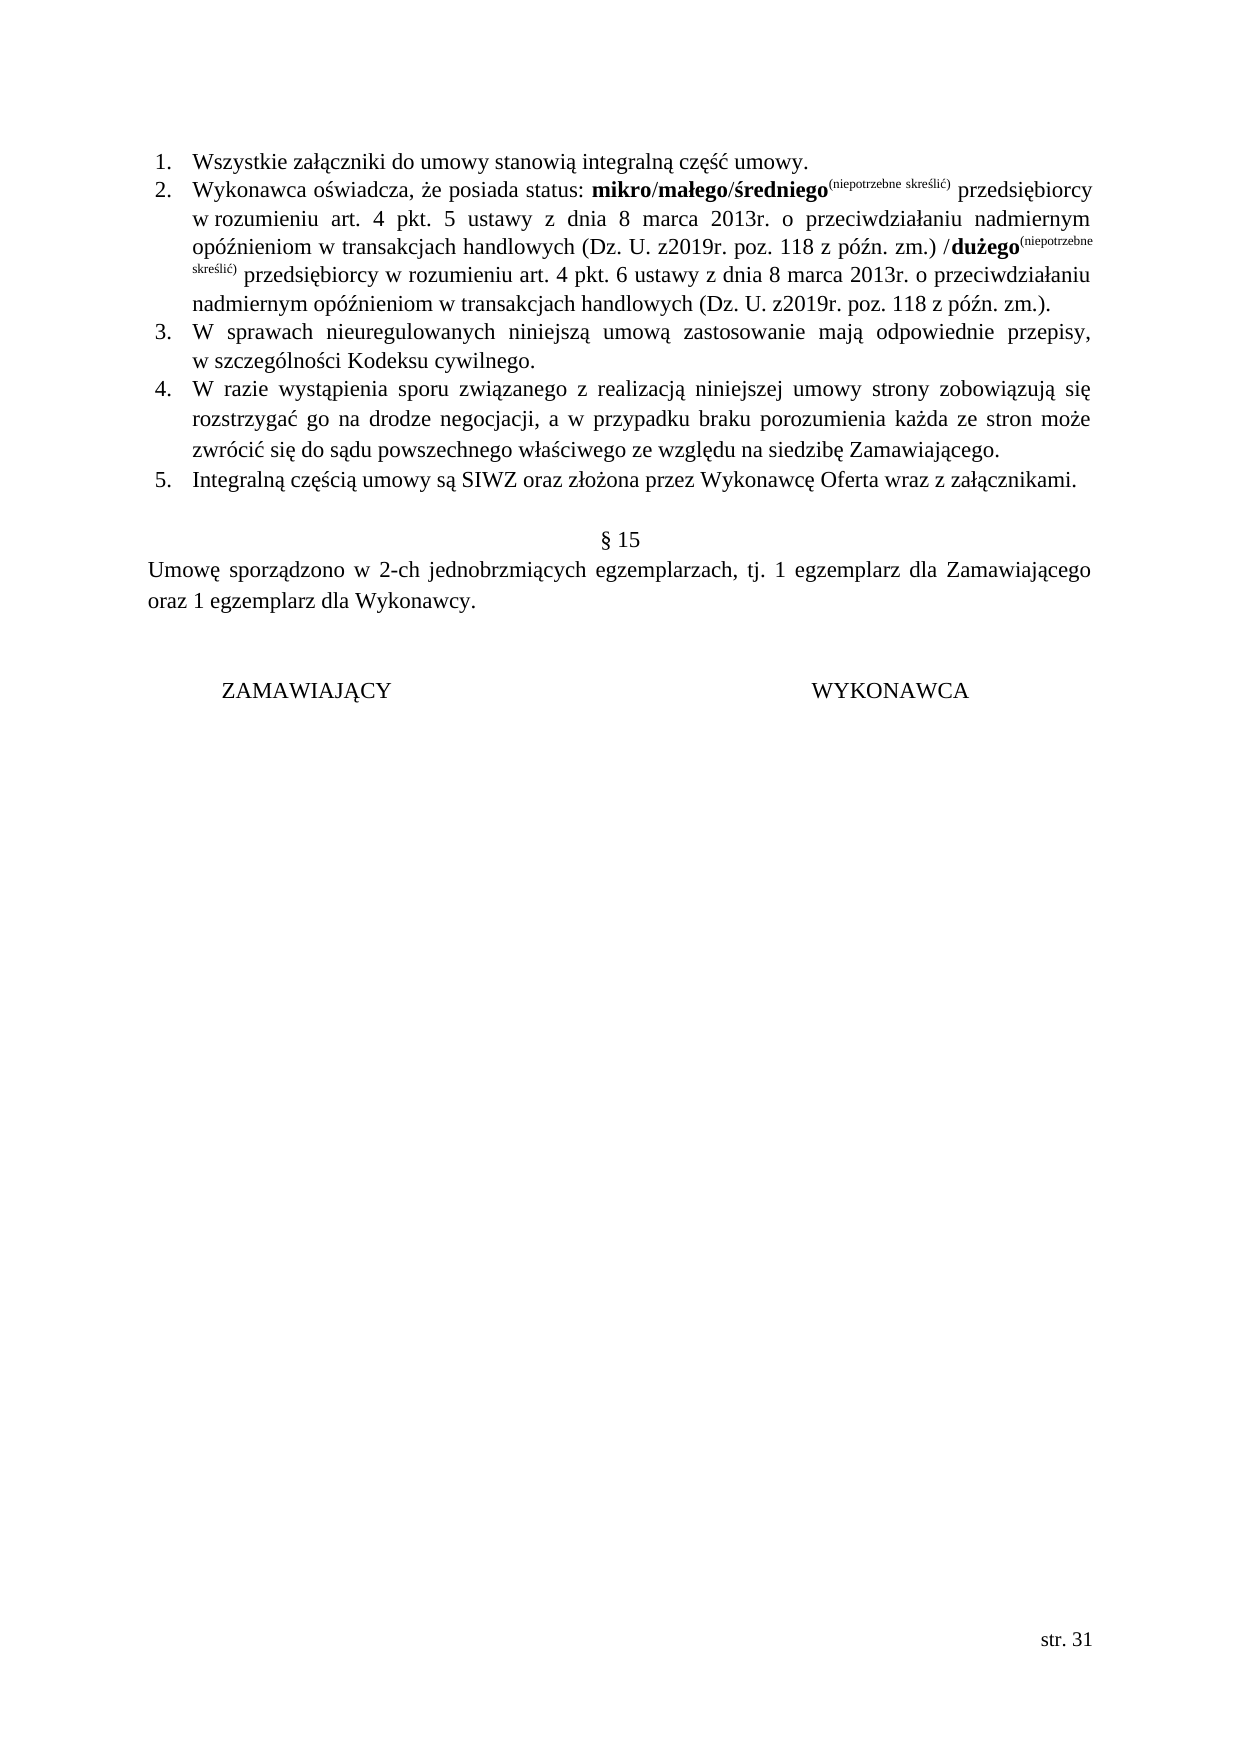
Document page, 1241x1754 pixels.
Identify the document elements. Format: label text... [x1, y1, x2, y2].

list Wszystkie załączniki do umowy stanowią integralną część umowy. [154, 148, 1092, 174]
list Integralną częścią umowy są SIWZ oraz złożona przez Wykonawcę Oferta wraz z załącznikami. [154, 466, 1092, 492]
list Wykonawca oświadcza, że posiada status: mikro/małego/średniego(niepotrzebne skreślić) przedsiębiorcy w rozumieniu art. 4 pkt. 5 ustawy z dnia 8 marca 2013r. o przeciwdziałaniu nadmiernym opóźnieniom w transakcjach handlowych (Dz. U. z2019r. poz. 118 z późn. zm.) /dużego(niepotrzebne skreślić) przedsiębiorcy w rozumieniu art. 4 pkt. 6 ustawy z dnia 8 marca 2013r. o przeciwdziałaniu nadmiernym opóźnieniom w transakcjach handlowych (Dz. U. z2019r. poz. 118 z późn. zm.). [154, 176, 1092, 316]
list W razie wystąpienia sporu związanego z realizacją niniejszej umowy strony zobowiązują się rozstrzygać go na drodze negocjacji, a w przypadku braku porozumienia każda ze stron może zwrócić się do sądu powszechnego właściwego ze względu na siedzibę Zamawiającego. [154, 375, 1092, 462]
text § 15 [148, 526, 1092, 553]
text Umowę sporządzono w 2-ch jednobrzmiących egzemplarzach, tj. 1 egzemplarz dla Zamawiającego oraz 1 egzemplarz dla Wykonawcy. [148, 556, 1092, 613]
text ZAMAWIAJĄCY WYKONAWCA [148, 677, 1092, 704]
list W sprawach nieuregulowanych niniejszą umową zastosowanie mają odpowiednie przepisy, w szczególności Kodeksu cywilnego. [154, 318, 1092, 373]
